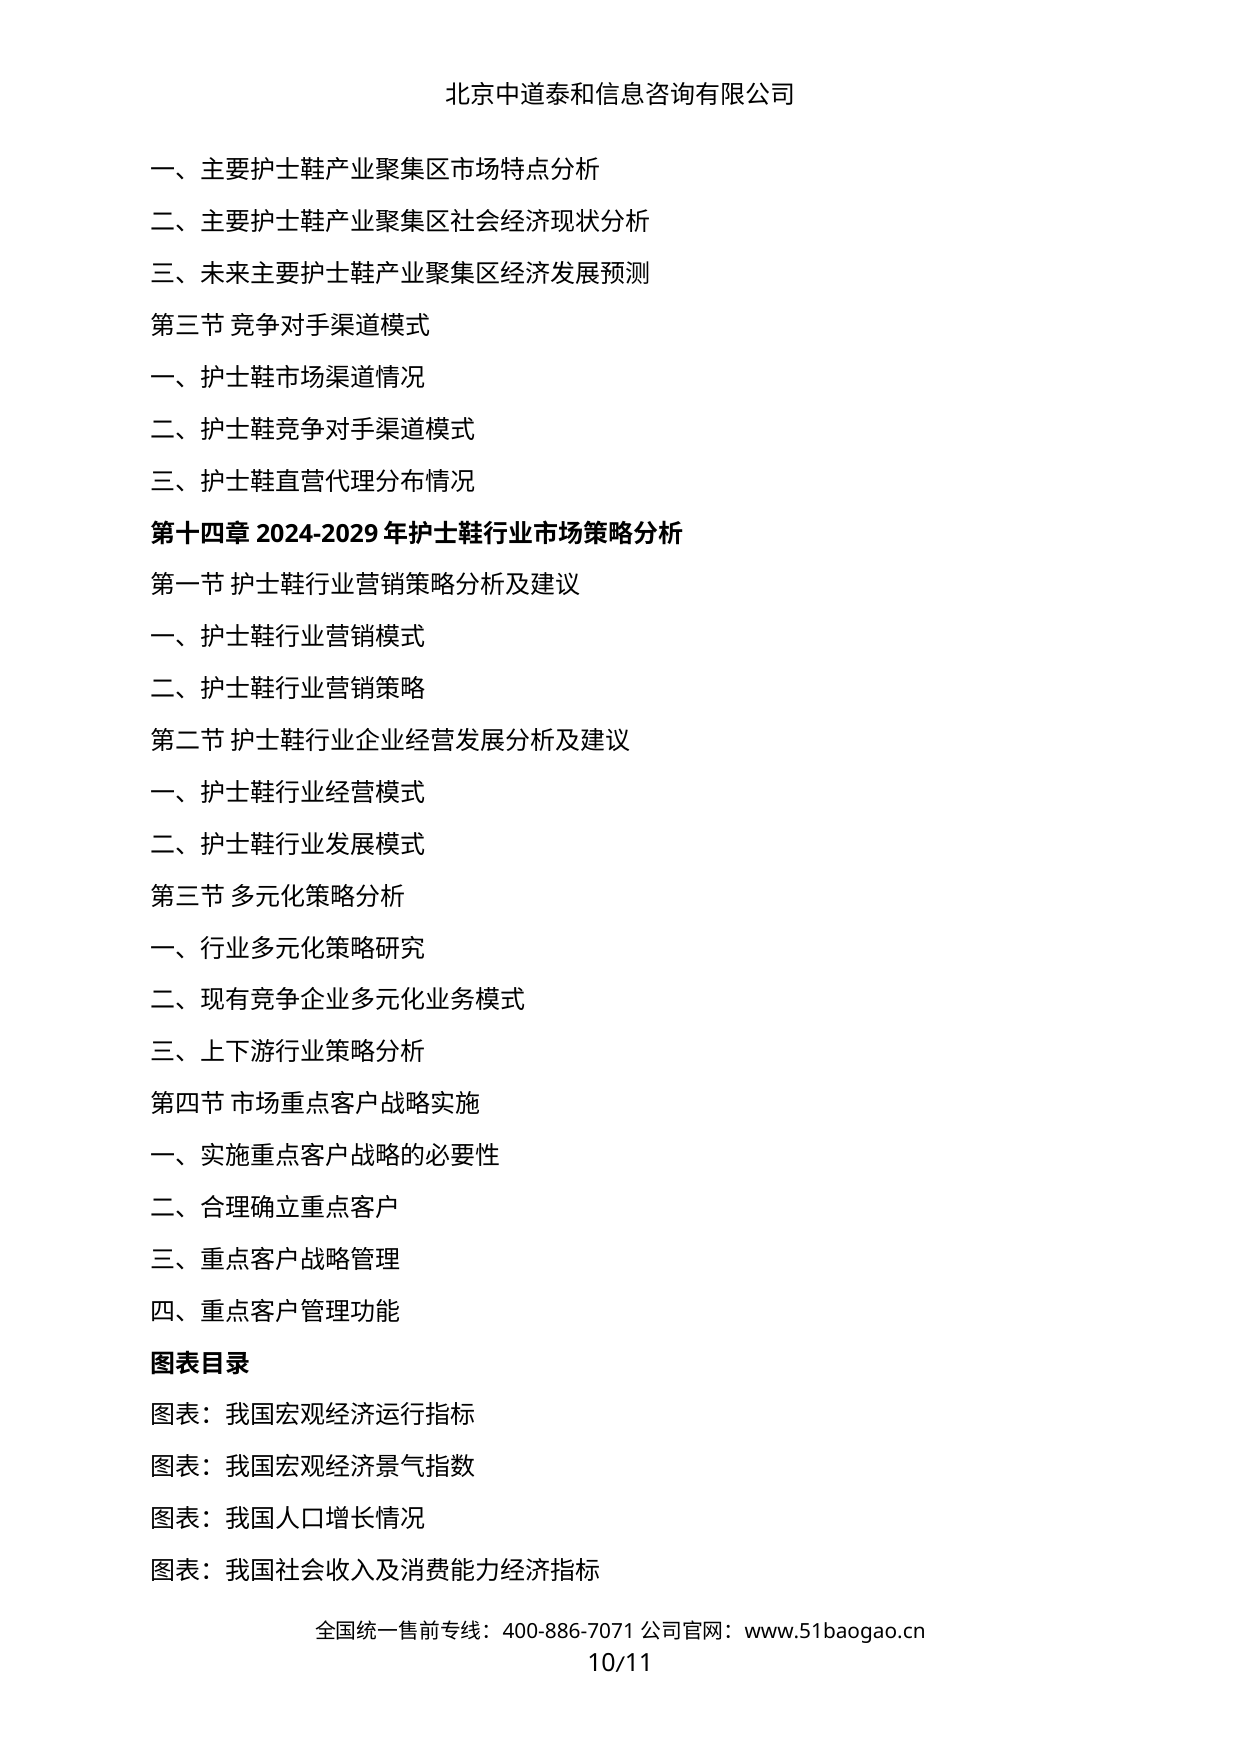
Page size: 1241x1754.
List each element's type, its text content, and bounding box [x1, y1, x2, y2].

text 第二节 护士鞋行业企业经营发展分析及建议 [150, 721, 1090, 757]
text 三、上下游行业策略分析 [150, 1032, 1090, 1068]
text 二、护士鞋行业发展模式 [150, 824, 1090, 861]
text 第一节 护士鞋行业营销策略分析及建议 [150, 565, 1090, 601]
text 二、现有竞争企业多元化业务模式 [150, 980, 1090, 1016]
text 一、护士鞋行业营销模式 [150, 617, 1090, 653]
text 三、护士鞋直营代理分布情况 [150, 461, 1090, 497]
text 第四节 市场重点客户战略实施 [150, 1084, 1090, 1120]
text 一、行业多元化策略研究 [150, 928, 1090, 964]
text 第十四章 2024-2029年护士鞋行业市场策略分析 [150, 513, 1090, 549]
text 图表：我国宏观经济景气指数 [150, 1447, 1090, 1483]
text 图表：我国宏观经济运行指标 [150, 1395, 1090, 1431]
text 图表：我国人口增长情况 [150, 1499, 1090, 1535]
text 一、实施重点客户战略的必要性 [150, 1136, 1090, 1172]
text 二、护士鞋竞争对手渠道模式 [150, 409, 1090, 446]
text 一、护士鞋行业经营模式 [150, 772, 1090, 809]
text 一、主要护士鞋产业聚集区市场特点分析 [150, 150, 1090, 186]
text 四、重点客户管理功能 [150, 1291, 1090, 1327]
text 二、合理确立重点客户 [150, 1187, 1090, 1224]
text 一、护士鞋市场渠道情况 [150, 357, 1090, 394]
text 三、未来主要护士鞋产业聚集区经济发展预测 [150, 254, 1090, 290]
text 三、重点客户战略管理 [150, 1239, 1090, 1276]
text 第三节 竞争对手渠道模式 [150, 306, 1090, 342]
text 二、护士鞋行业营销策略 [150, 669, 1090, 705]
text 第三节 多元化策略分析 [150, 876, 1090, 912]
text 图表目录 [150, 1343, 1090, 1379]
text 图表：我国社会收入及消费能力经济指标 [150, 1551, 1090, 1587]
text 二、主要护士鞋产业聚集区社会经济现状分析 [150, 202, 1090, 238]
